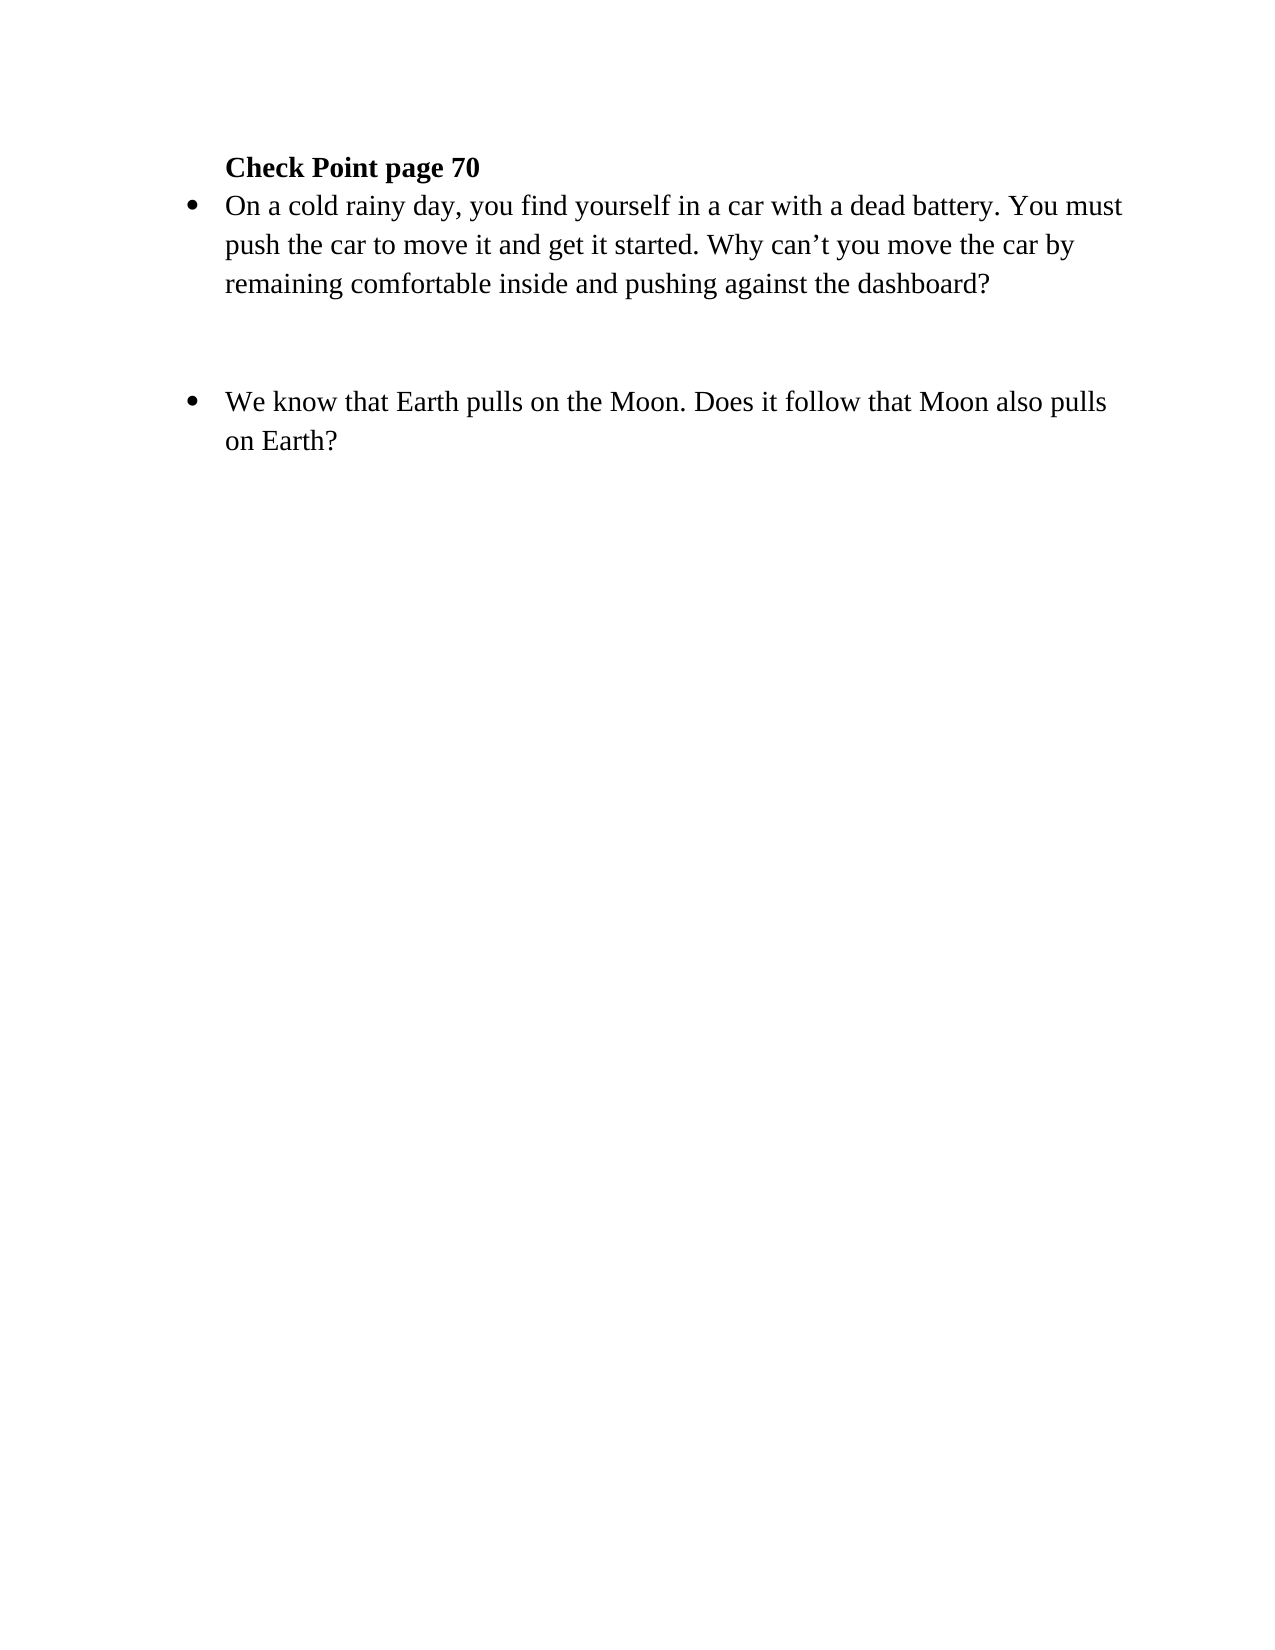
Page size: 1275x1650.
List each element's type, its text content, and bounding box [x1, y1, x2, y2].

list Check Point page 70 [225, 150, 1125, 183]
list On a cold rainy day, you find yourself in a car with a dead battery. You must push the car to move it and get it started. Why can’t you move the car by remaining comfortable inside and pushing against the dashboard? [187, 188, 1125, 299]
list We know that Earth pulls on the Moon. Does it follow that Moon also pulls on Earth? [187, 384, 1125, 457]
